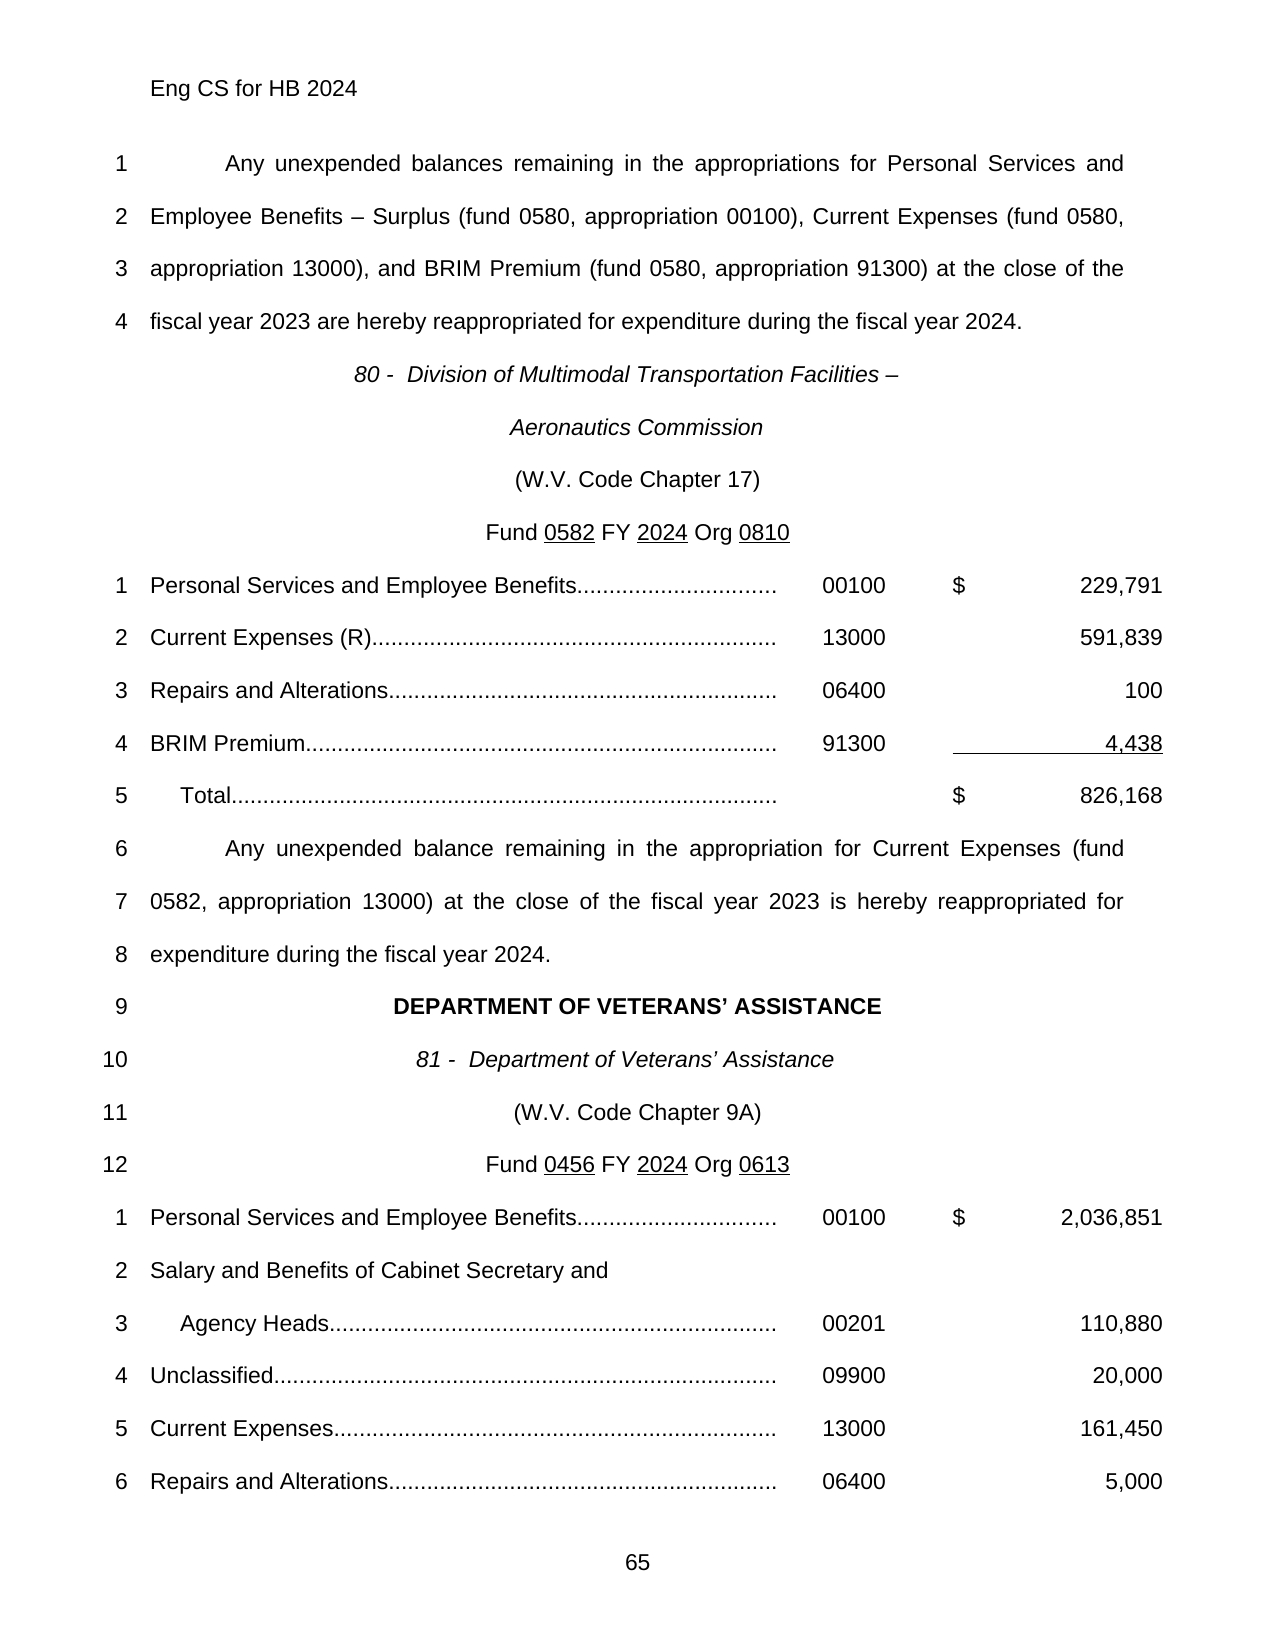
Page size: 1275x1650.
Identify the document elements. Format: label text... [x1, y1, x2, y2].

text Current Expenses (R) 13000 591,839 [150, 624, 1125, 651]
text BRIM Premium 91300 4,438 [150, 730, 1125, 756]
text Personal Services and Employee Benefits 00100 $ 2,036,851 [150, 1204, 1125, 1231]
text DEPARTMENT OF VETERANS’ ASSISTANCE [150, 993, 1125, 1020]
text (W.V. Code Chapter 9A) [150, 1099, 1125, 1125]
text Fund 0582 FY 2024 Org 0810 [150, 519, 1125, 545]
text Repairs and Alterations 06400 5,000 [150, 1468, 1125, 1494]
text Fund 0456 FY 2024 Org 0613 [150, 1151, 1125, 1178]
text Personal Services and Employee Benefits 00100 $ 229,791 [150, 572, 1125, 598]
text Total $ 826,168 [150, 782, 1125, 809]
text Current Expenses 13000 161,450 [150, 1415, 1125, 1441]
text Any unexpended balances remaining in the appropriations for Personal Services and Employee Benefits – Surplus (fund 0580, appropriation 00100), Current Expenses (fund 0580, appropriation 13000), and BRIM Premium (fund 0580, appropriation 91300) at the close of the fiscal year 2023 are hereby reappropriated for expenditure during the fiscal year 2024. [150, 150, 1125, 334]
list Division of Multimodal Transportation Facilities – [150, 361, 1125, 387]
list Department of Veterans’ Assistance [150, 1046, 1125, 1072]
text Aeronautics Commission [150, 413, 1125, 440]
text Salary and Benefits of Cabinet Secretary and [150, 1257, 1125, 1283]
text Any unexpended balance remaining in the appropriation for Current Expenses (fund 0582, appropriation 13000) at the close of the fiscal year 2023 is hereby reappropriated for expenditure during the fiscal year 2024. [150, 835, 1125, 967]
text Agency Heads 00201 110,880 [150, 1309, 1125, 1336]
text Unclassified 09900 20,000 [150, 1362, 1125, 1389]
text (W.V. Code Chapter 17) [150, 466, 1125, 493]
text Repairs and Alterations 06400 100 [150, 677, 1125, 703]
